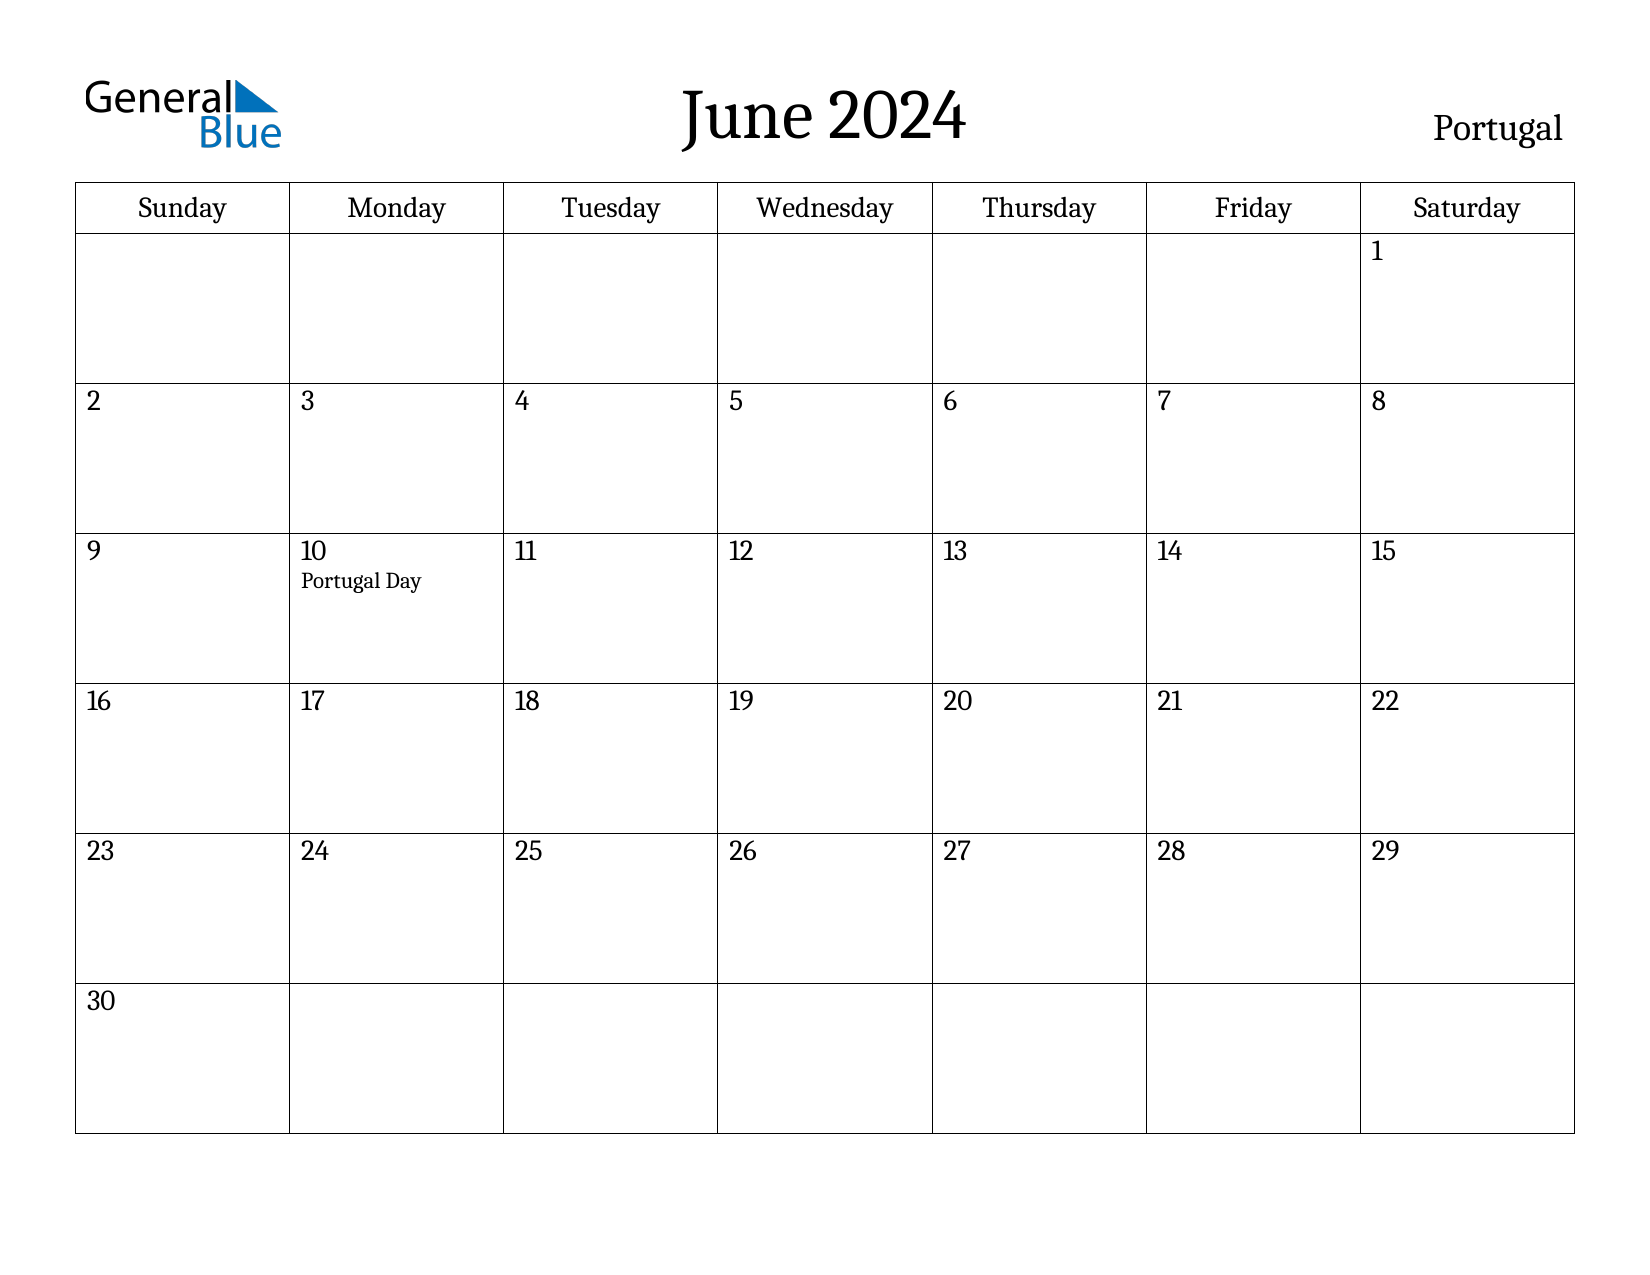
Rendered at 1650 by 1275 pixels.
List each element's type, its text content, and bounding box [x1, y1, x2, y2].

table_cell 4 [504, 384, 717, 417]
table_cell [718, 267, 932, 383]
table_cell [290, 868, 503, 983]
table_cell [718, 234, 932, 267]
table_header Portugal [1146, 75, 1574, 182]
table_cell [718, 868, 932, 983]
table_cell 13 [933, 534, 1146, 567]
table_cell [1147, 417, 1360, 533]
table_cell Tuesday [504, 183, 717, 233]
table_cell Saturday [1361, 183, 1574, 233]
table_cell [504, 1018, 717, 1133]
table_cell 1 [1361, 234, 1574, 267]
table_cell [718, 417, 932, 533]
table_cell Friday [1147, 183, 1360, 233]
table_cell 17 [290, 684, 503, 717]
table_cell [1361, 1018, 1574, 1133]
table_cell [1147, 984, 1360, 1017]
table_cell 28 [1147, 834, 1360, 867]
table_cell [933, 267, 1146, 383]
table_cell 5 [718, 384, 932, 417]
table_cell [718, 984, 932, 1017]
table_cell 12 [718, 534, 932, 567]
table_cell [504, 984, 717, 1017]
table_cell 30 [76, 984, 289, 1017]
table_cell [933, 234, 1146, 267]
table_cell 10 [290, 534, 503, 567]
table_cell 29 [1361, 834, 1574, 867]
table_cell [933, 868, 1146, 983]
table_cell [933, 567, 1146, 683]
table_cell [76, 1018, 289, 1133]
table_cell [290, 717, 503, 833]
table_cell 14 [1147, 534, 1360, 567]
table_cell 21 [1147, 684, 1360, 717]
table_cell 15 [1361, 534, 1574, 567]
table_cell [76, 868, 289, 983]
table_cell 22 [1361, 684, 1574, 717]
table_cell 20 [933, 684, 1146, 717]
table_cell 23 [76, 834, 289, 867]
table_cell [1147, 717, 1360, 833]
table_cell 18 [504, 684, 717, 717]
table_cell Portugal Day [290, 567, 503, 683]
table_cell [1147, 868, 1360, 983]
table_cell [933, 417, 1146, 533]
table_cell 27 [933, 834, 1146, 867]
table_cell [504, 234, 717, 267]
table_cell [290, 267, 503, 383]
table_cell 8 [1361, 384, 1574, 417]
table_cell 16 [76, 684, 289, 717]
table_cell [504, 567, 717, 683]
table_cell [1361, 868, 1574, 983]
table_cell 6 [933, 384, 1146, 417]
picture [86, 80, 281, 148]
table_cell [76, 234, 289, 267]
table_cell 2 [76, 384, 289, 417]
table_cell [290, 234, 503, 267]
table_cell [718, 1018, 932, 1133]
table_cell Thursday [933, 183, 1146, 233]
table_cell [76, 717, 289, 833]
table_cell [76, 267, 289, 383]
table_cell Sunday [76, 183, 289, 233]
table_cell [504, 267, 717, 383]
table_cell 26 [718, 834, 932, 867]
table_cell [504, 417, 717, 533]
table_cell 11 [504, 534, 717, 567]
table_cell [933, 1018, 1146, 1133]
table_cell [1147, 267, 1360, 383]
table_cell Wednesday [718, 183, 932, 233]
table_cell [1147, 1018, 1360, 1133]
table_cell [1361, 567, 1574, 683]
table_cell [1361, 984, 1574, 1017]
table_cell 24 [290, 834, 503, 867]
table_cell [1147, 567, 1360, 683]
table_cell [504, 717, 717, 833]
table_cell [718, 717, 932, 833]
table_cell [76, 567, 289, 683]
table_cell [76, 417, 289, 533]
table_cell [290, 984, 503, 1017]
table_cell 25 [504, 834, 717, 867]
table_cell 19 [718, 684, 932, 717]
table_cell 9 [76, 534, 289, 567]
table_cell [1361, 417, 1574, 533]
table_cell Monday [290, 183, 503, 233]
table_cell 3 [290, 384, 503, 417]
table_cell [718, 567, 932, 683]
table_cell [290, 417, 503, 533]
table_cell 7 [1147, 384, 1360, 417]
table_cell [290, 1018, 503, 1133]
table_cell [504, 868, 717, 983]
table_cell [933, 984, 1146, 1017]
table_header June 2024 [504, 75, 1146, 182]
table_cell [933, 717, 1146, 833]
table_cell [1361, 267, 1574, 383]
table_header [76, 75, 503, 182]
table_cell [1147, 234, 1360, 267]
table_cell [1361, 717, 1574, 833]
